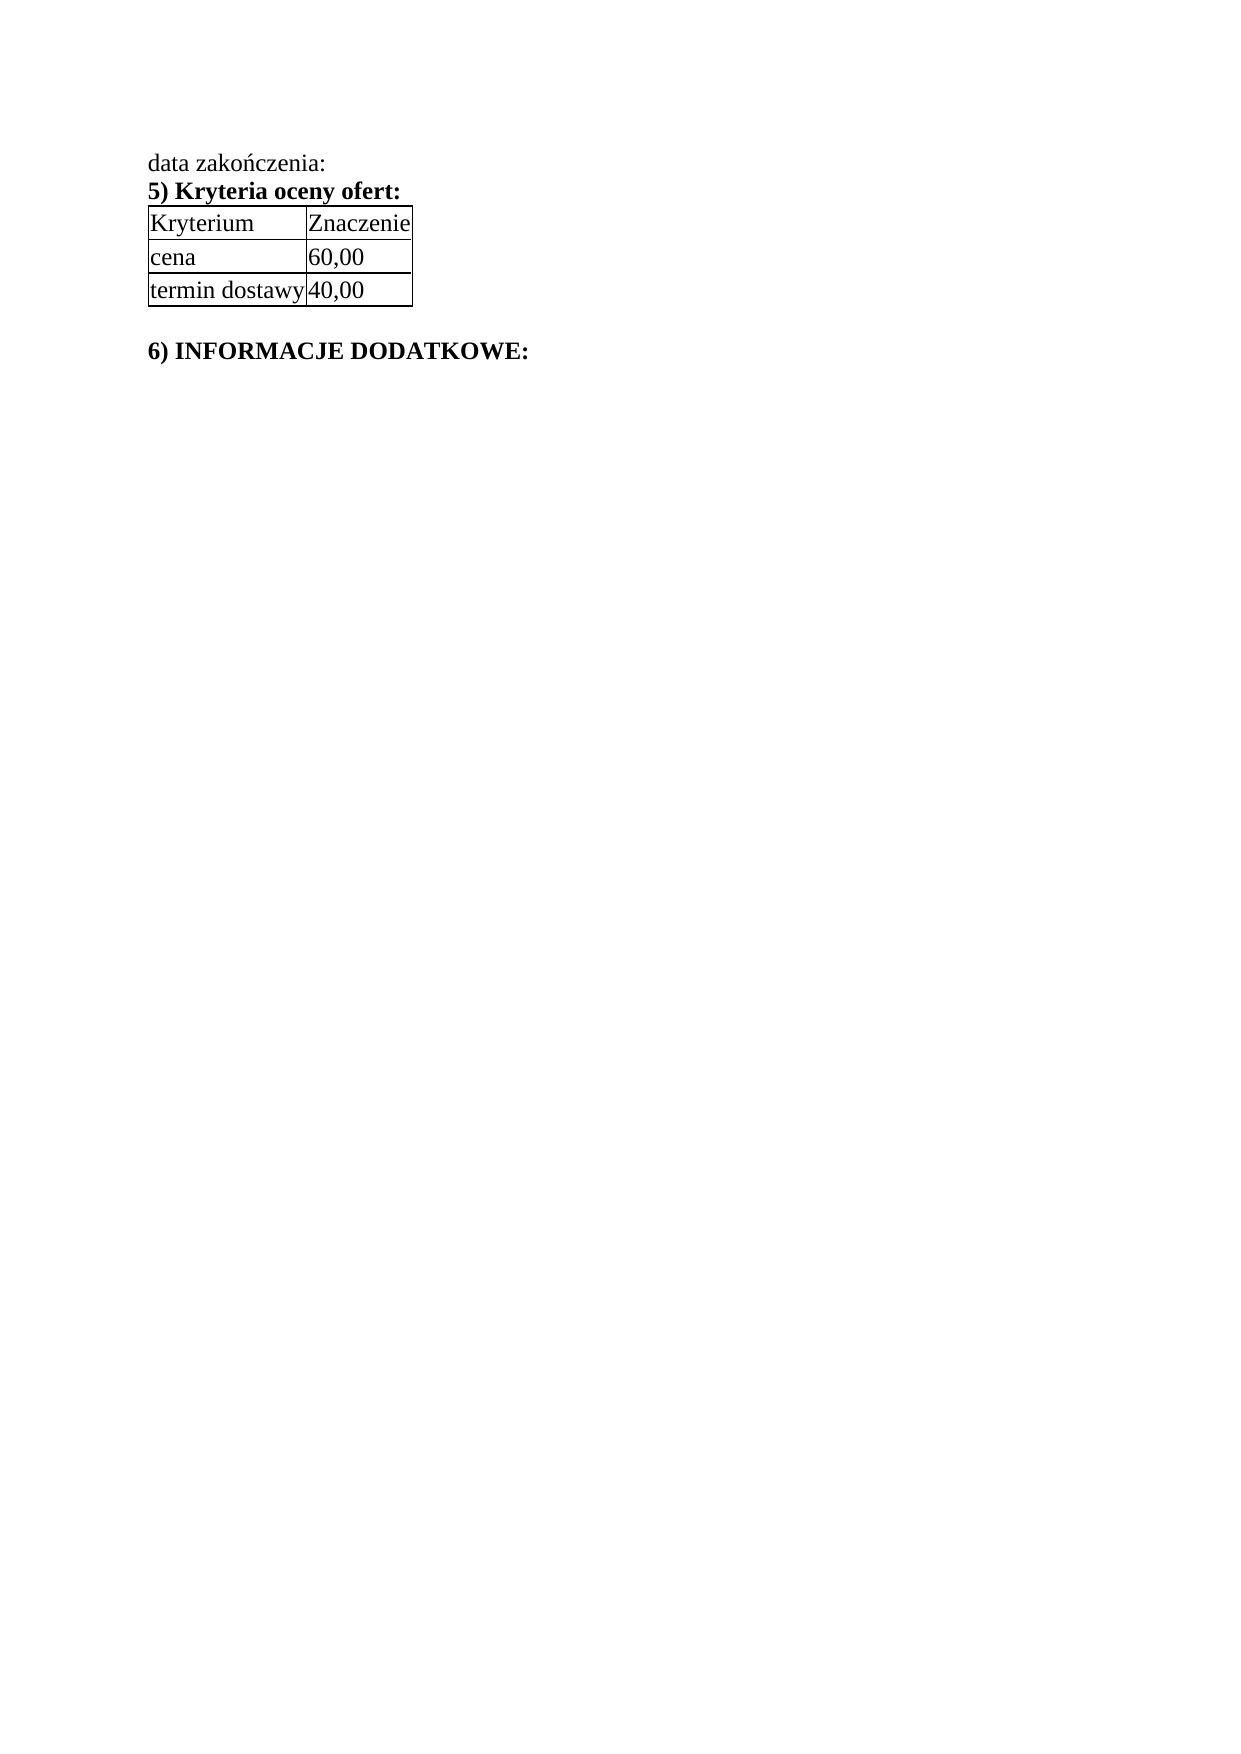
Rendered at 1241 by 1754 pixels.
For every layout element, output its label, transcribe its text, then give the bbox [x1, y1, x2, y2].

table_cell cena [149, 240, 306, 272]
table_header Kryterium [149, 207, 306, 238]
text 6) INFORMACJE DODATKOWE: [148, 307, 1093, 364]
table_cell termin dostawy [149, 274, 306, 305]
table_cell 60,00 [307, 239, 412, 272]
table_cell 40,00 [307, 272, 412, 305]
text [148, 148, 1093, 205]
table_header Znaczenie [307, 207, 412, 238]
